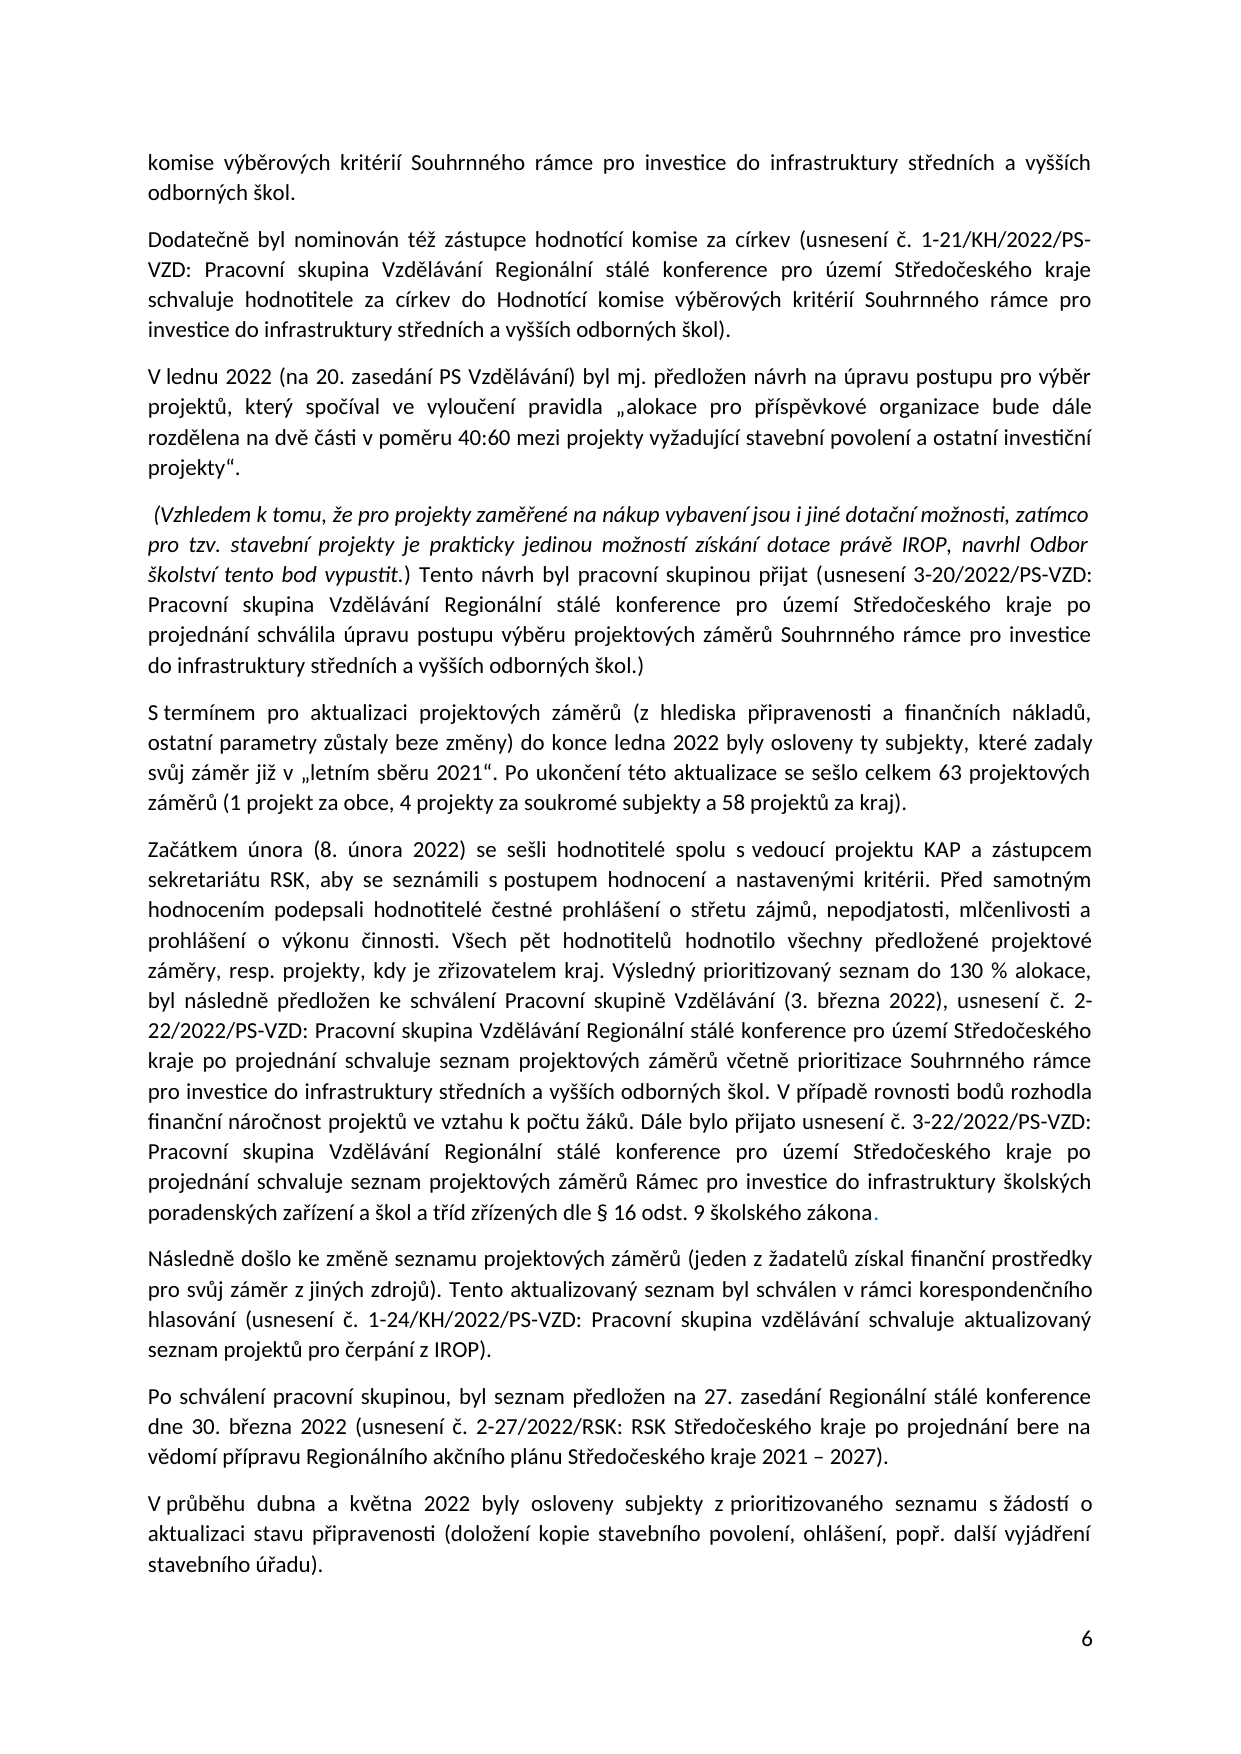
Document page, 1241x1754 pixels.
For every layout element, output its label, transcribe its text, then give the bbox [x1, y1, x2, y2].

text S termínem pro aktualizaci projektových záměrů (z hlediska připravenosti a finančních nákladů, ostatní parametry zůstaly beze změny) do konce ledna 2022 byly osloveny ty subjekty, které zadaly svůj záměr již v „letním sběru 2021“. Po ukončení této aktualizace se sešlo celkem 63 projektových záměrů (1 projekt za obce, 4 projekty za soukromé subjekty a 58 projektů za kraj). [148, 698, 1093, 816]
text V průběhu dubna a května 2022 byly osloveny subjekty z prioritizovaného seznamu s žádostí o aktualizaci stavu připravenosti (doložení kopie stavebního povolení, ohlášení, popř. další vyjádření stavebního úřadu). [148, 1489, 1093, 1578]
text V lednu 2022 (na 20. zasedání PS Vzdělávání) byl mj. předložen návrh na úpravu postupu pro výběr projektů, který spočíval ve vyloučení pravidla „alokace pro příspěvkové organizace bude dále rozdělena na dvě části v poměru 40:60 mezi projekty vyžadující stavební povolení a ostatní investiční projekty“. [148, 362, 1093, 481]
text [148, 148, 1093, 206]
text Následně došlo ke změně seznamu projektových záměrů (jeden z žadatelů získal finanční prostředky pro svůj záměr z jiných zdrojů). Tento aktualizovaný seznam byl schválen v rámci korespondenčního hlasování (usnesení č. 1-24/KH/2022/PS-VZD: Pracovní skupina vzdělávání schvaluje aktualizovaný seznam projektů pro čerpání z IROP). [148, 1244, 1093, 1363]
text Po schválení pracovní skupinou, byl seznam předložen na 27. zasedání Regionální stálé konference dne 30. března 2022 (usnesení č. 2-27/2022/RSK: RSK Středočeského kraje po projednání bere na vědomí přípravu Regionálního akčního plánu Středočeského kraje 2021 – 2027). [148, 1382, 1093, 1470]
text Začátkem února (8. února 2022) se sešli hodnotitelé spolu s vedoucí projektu KAP a zástupcem sekretariátu RSK, aby se seznámili s postupem hodnocení a nastavenými kritérii. Před samotným hodnocením podepsali hodnotitelé čestné prohlášení o střetu zájmů, nepodjatosti, mlčenlivosti a prohlášení o výkonu činnosti. Všech pět hodnotitelů hodnotilo všechny předložené projektové záměry, resp. projekty, kdy je zřizovatelem kraj. Výsledný prioritizovaný seznam do 130 % alokace, byl následně předložen ke schválení Pracovní skupině Vzdělávání (3. března 2022), usnesení č. 2-22/2022/PS-VZD: Pracovní skupina Vzdělávání Regionální stálé konference pro území Středočeského kraje po projednání schvaluje seznam projektových záměrů včetně prioritizace Souhrnného rámce pro investice do infrastruktury středních a vyšších odborných škol. V případě rovnosti bodů rozhodla finanční náročnost projektů ve vztahu k počtu žáků. Dále bylo přijato usnesení č. 3-22/2022/PS-VZD: Pracovní skupina Vzdělávání Regionální stálé konference pro území Středočeského kraje po projednání schvaluje seznam projektových záměrů Rámec pro investice do infrastruktury školských poradenských zařízení a škol a tříd zřízených dle § 16 odst. 9 školského zákona. [148, 835, 1093, 1226]
text (Vzhledem k tomu, že pro projekty zaměřené na nákup vybavení jsou i jiné dotační možnosti, zatímco pro tzv. stavební projekty je prakticky jedinou možností získání dotace právě IROP, navrhl Odbor školství tento bod vypustit.) Tento návrh byl pracovní skupinou přijat (usnesení 3-20/2022/PS-VZD: Pracovní skupina Vzdělávání Regionální stálé konference pro území Středočeského kraje po projednání schválila úpravu postupu výběru projektových záměrů Souhrnného rámce pro investice do infrastruktury středních a vyšších odborných škol.) [148, 500, 1093, 679]
text Dodatečně byl nominován též zástupce hodnotící komise za církev (usnesení č. 1-21/KH/2022/PS-VZD: Pracovní skupina Vzdělávání Regionální stálé konference pro území Středočeského kraje schvaluje hodnotitele za církev do Hodnotící komise výběrových kritérií Souhrnného rámce pro investice do infrastruktury středních a vyšších odborných škol). [148, 225, 1093, 343]
